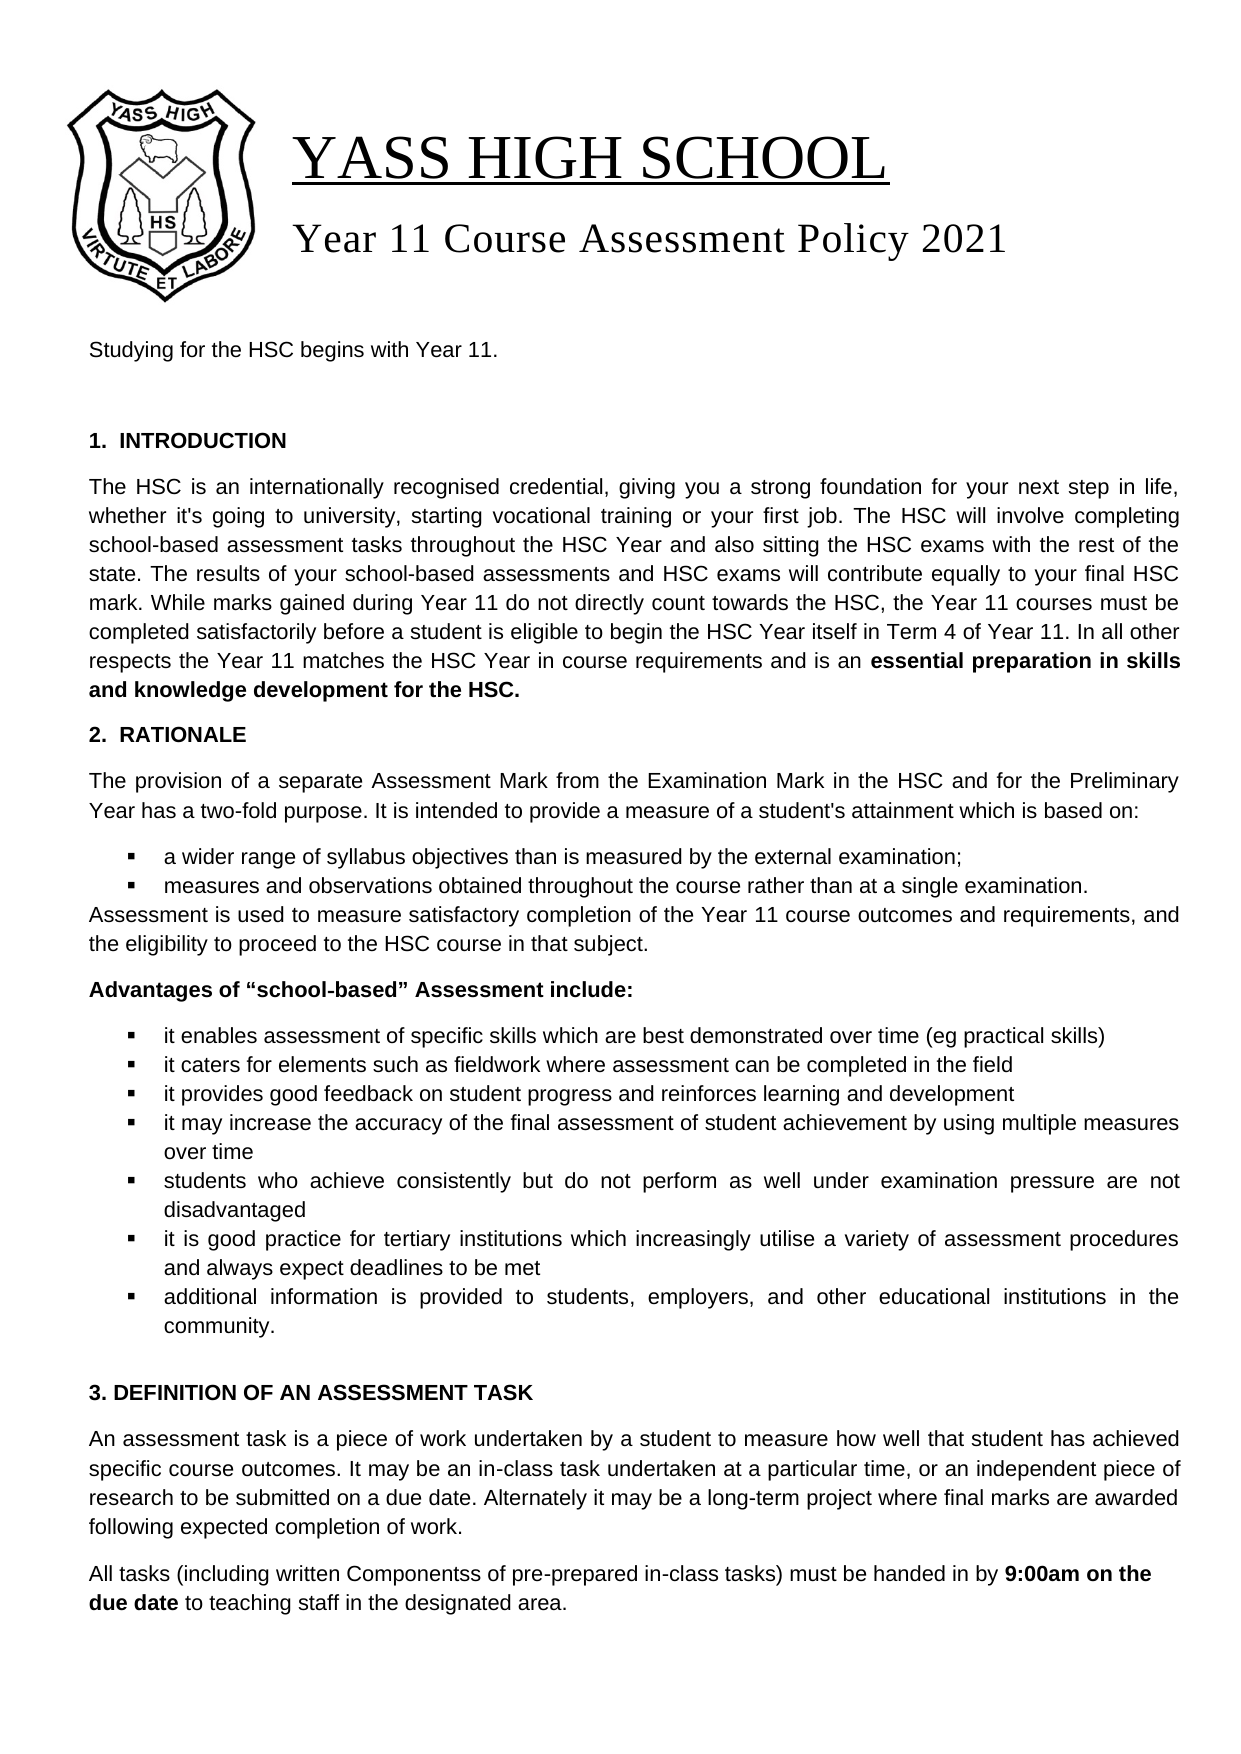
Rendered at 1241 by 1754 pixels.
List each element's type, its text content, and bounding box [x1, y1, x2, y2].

list measures and observations obtained throughout the course rather than at a single examination. [126, 873, 1181, 898]
list a wider range of syllabus objectives than is measured by the external examination; [126, 844, 1181, 869]
text Studying for the HSC begins with Year 11. [89, 337, 1181, 362]
list it provides good feedback on student progress and reinforces learning and development [126, 1081, 1181, 1106]
list it caters for elements such as fieldwork where assessment can be completed in the field [126, 1052, 1181, 1077]
text Advantages of “school‐based” Assessment include: [89, 976, 1181, 1003]
picture [62, 85, 261, 307]
text 2. RATIONALE [89, 722, 1181, 747]
list it may increase the accuracy of the final assessment of student achievement by using multiple measures over time [126, 1110, 1181, 1164]
list students who achieve consistently but do not perform as well under examination pressure are not disadvantaged [126, 1168, 1181, 1222]
text The provision of a separate Assessment Mark from the Examination Mark in the HSC and for the Preliminary Year has a two‐fold purpose. It is intended to provide a measure of a student's attainment which is based on: [89, 768, 1181, 823]
list it is good practice for tertiary institutions which increasingly utilise a variety of assessment procedures and always expect deadlines to be met [126, 1226, 1181, 1280]
list additional information is provided to students, employers, and other educational institutions in the community. [126, 1284, 1181, 1338]
text 1. INTRODUCTION [89, 428, 1181, 453]
text All tasks (including written Componentss of pre‐prepared in‐class tasks) must be handed in by 9:00am on the due date to teaching staff in the designated area. [89, 1560, 1181, 1615]
text An assessment task is a piece of work undertaken by a student to measure how well that student has achieved specific course outcomes. It may be an in‐class task undertaken at a particular time, or an independent piece of research to be submitted on a due date. Alternately it may be a long-term project where final marks are awarded following expected completion of work. [89, 1426, 1181, 1539]
text 3. DEFINITION OF AN ASSESSMENT TASK [89, 1380, 1181, 1406]
list it enables assessment of specific skills which are best demonstrated over time (eg practical skills) [126, 1023, 1181, 1048]
text Assessment is used to measure satisfactory completion of the Year 11 course outcomes and requirements, and the eligibility to proceed to the HSC course in that subject. [89, 902, 1181, 956]
text The HSC is an internationally recognised credential, giving you a strong foundation for your next step in life, whether it's going to university, starting vocational training or your first job. The HSC will involve completing school-based assessment tasks throughout the HSC Year and also sitting the HSC exams with the rest of the state. The results of your school-based assessments and HSC exams will contribute equally to your final HSC mark. While marks gained during Year 11 do not directly count towards the HSC, the Year 11 courses must be completed satisfactorily before a student is eligible to begin the HSC Year itself in Term 4 of Year 11. In all other respects the Year 11 matches the HSC Year in course requirements and is an essential preparation in skills and knowledge development for the HSC. [89, 474, 1181, 702]
